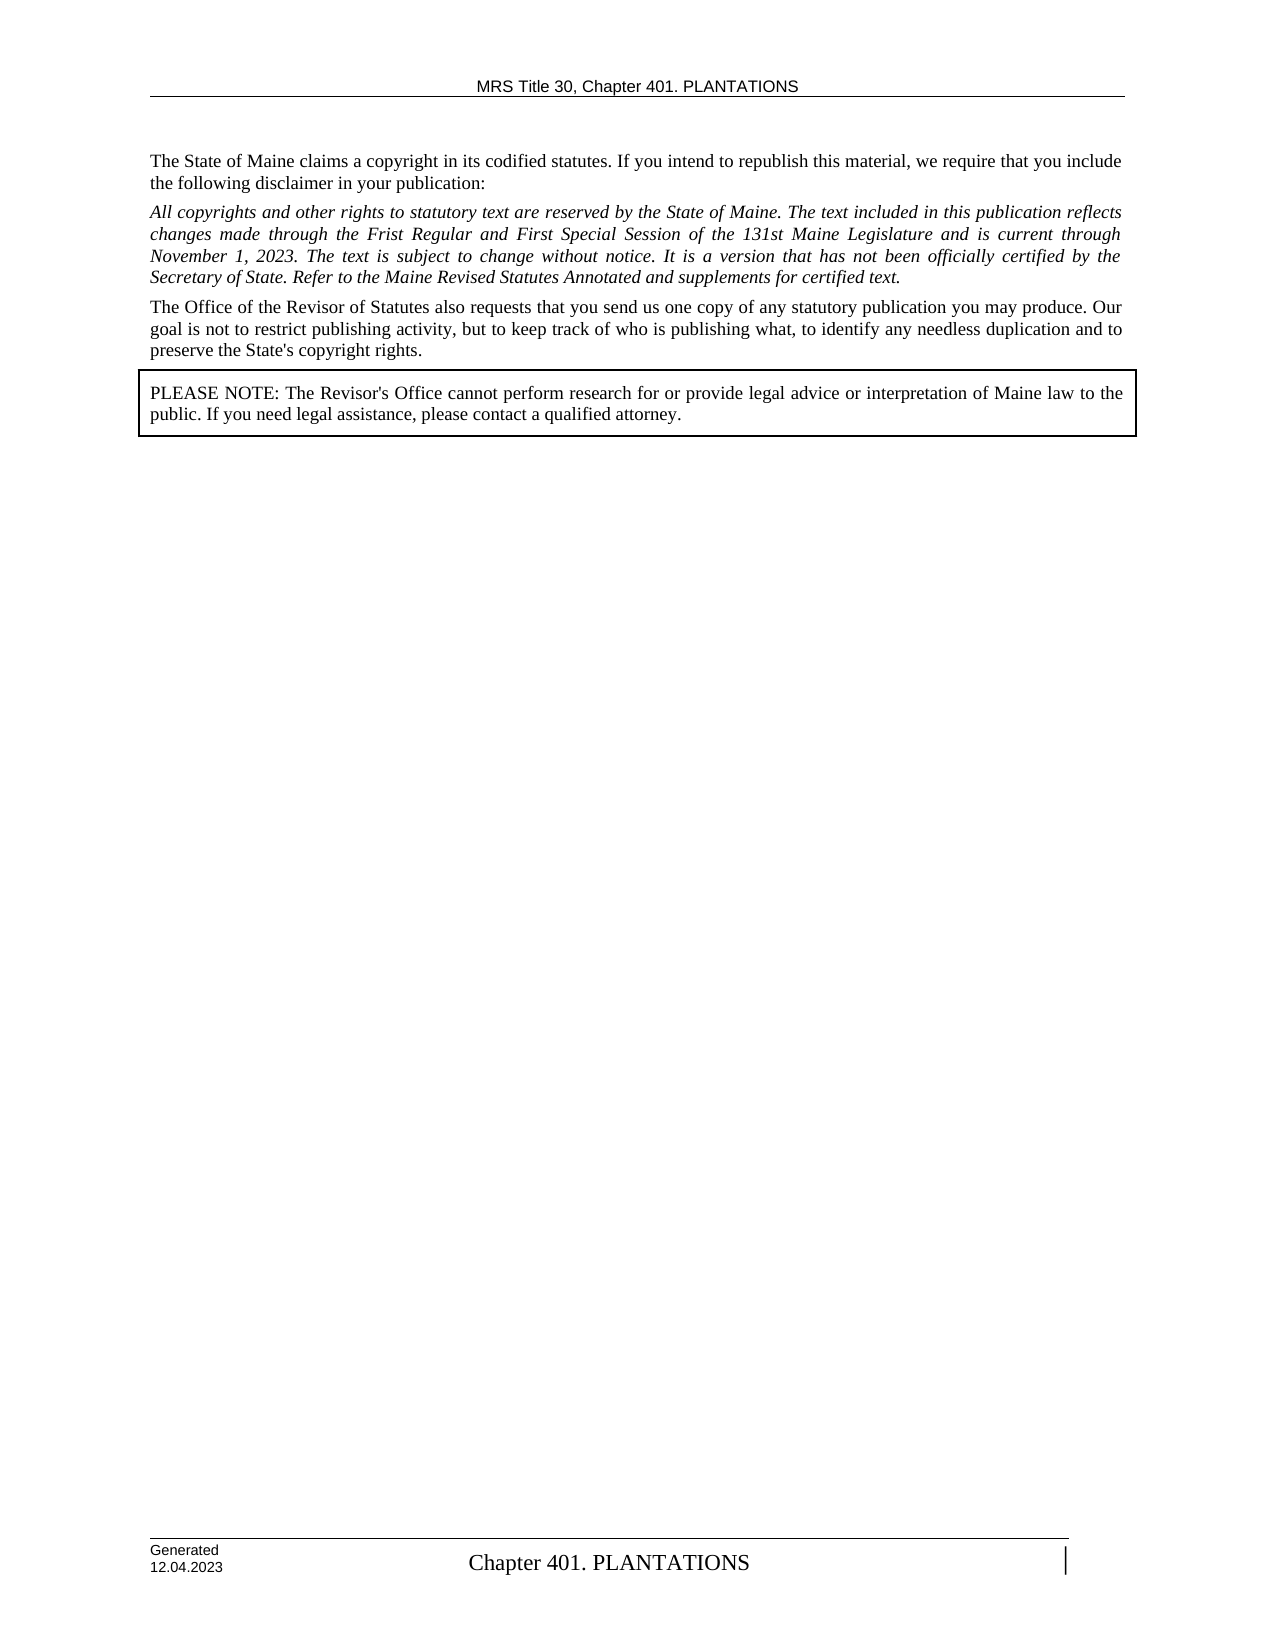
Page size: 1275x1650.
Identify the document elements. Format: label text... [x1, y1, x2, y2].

text All copyrights and other rights to statutory text are reserved by the State of Maine. The text included in this publication reflects changes made through the Frist Regular and First Special Session of the 131st Maine Legislature and is current through November 1, 2023 . The text is subject to change without notice. It is a version that has not been officially certified by the Secretary of State. Refer to the Maine Revised Statutes Annotated and supplements for certified text. [150, 201, 1125, 288]
text The Office of the Revisor of Statutes also requests that you send us one copy of any statutory publication you may produce. Our goal is not to restrict publishing activity, but to keep track of who is publishing what, to identify any needless duplication and to preserve the State's copyright rights. [150, 296, 1125, 361]
text PLEASE NOTE: The Revisor's Office cannot perform research for or provide legal advice or interpretation of Maine law to the public. If you need legal assistance, please contact a qualified attorney. [140, 371, 1135, 435]
text The State of Maine claims a copyright in its codified statutes. If you intend to republish this material, we require that you include the following disclaimer in your publication: [150, 150, 1125, 193]
